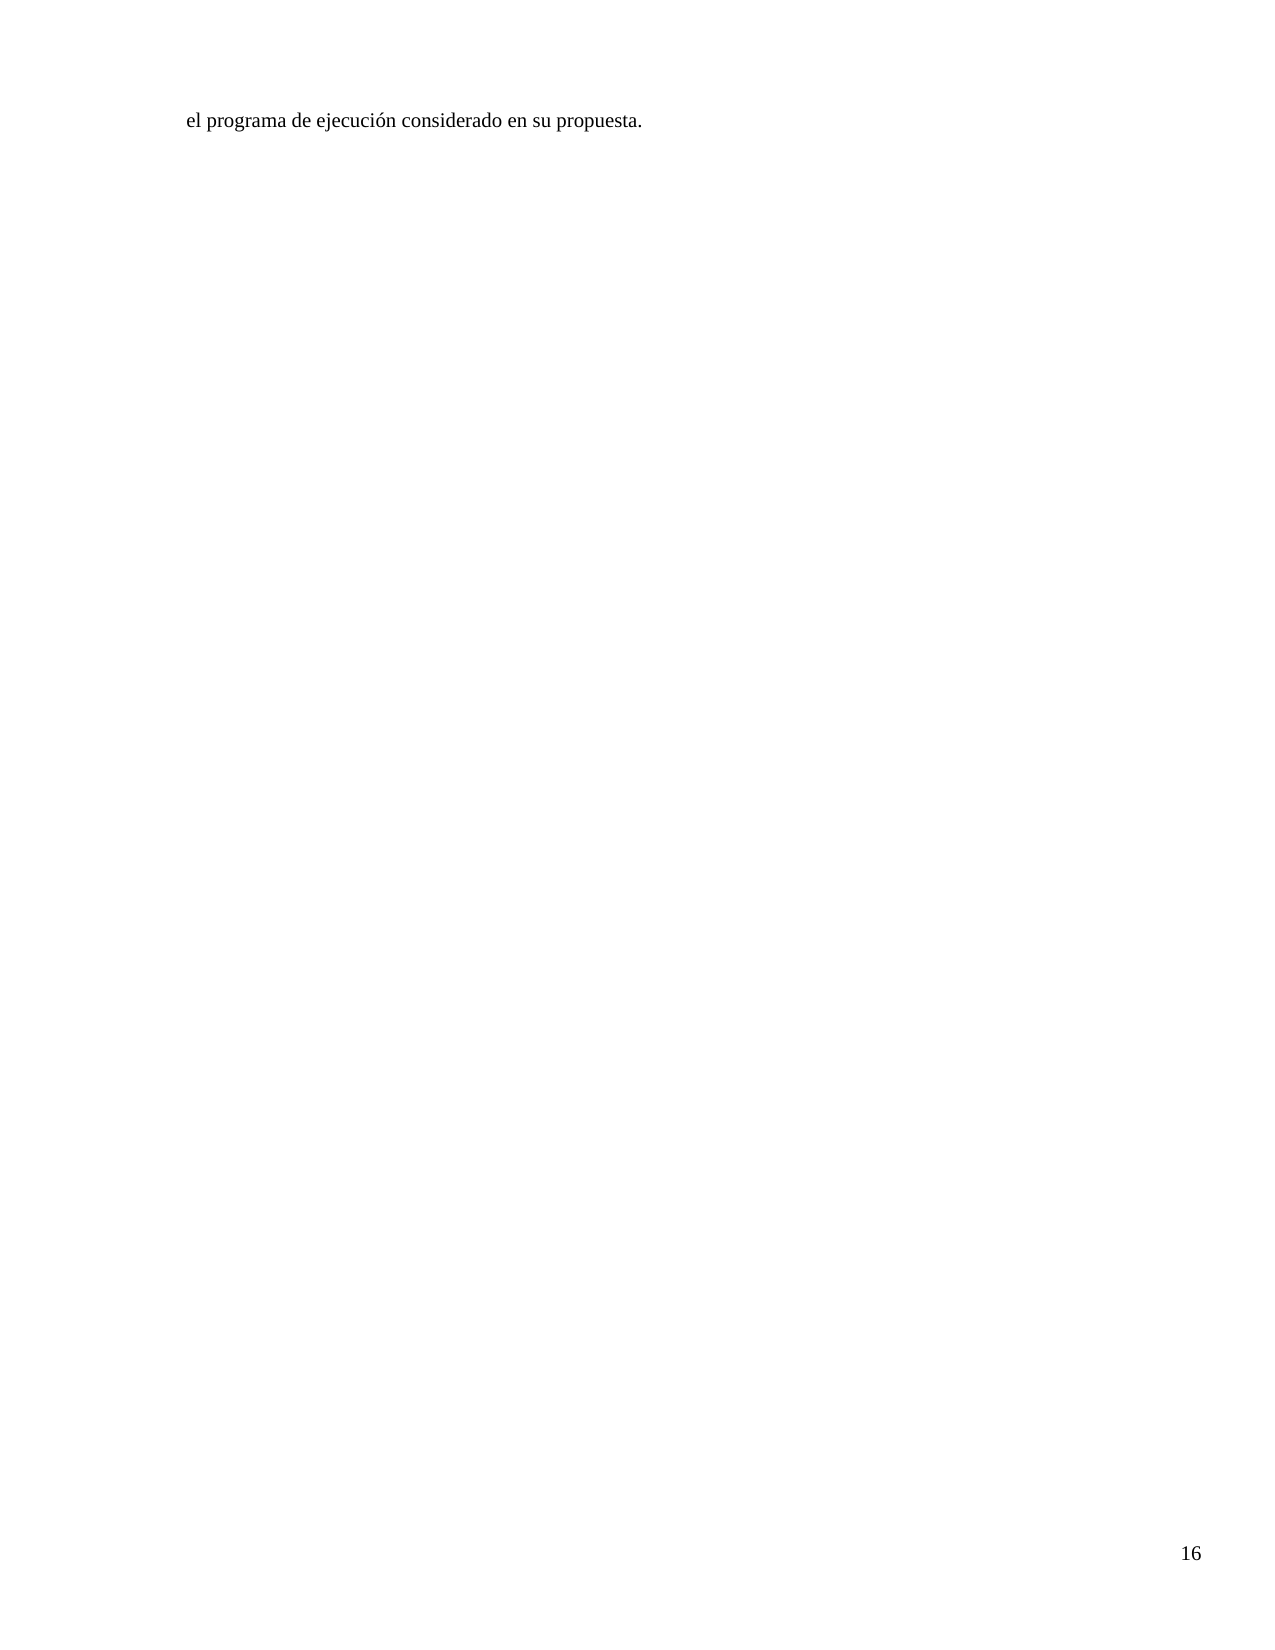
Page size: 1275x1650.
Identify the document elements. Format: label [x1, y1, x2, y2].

text [186, 108, 1181, 132]
